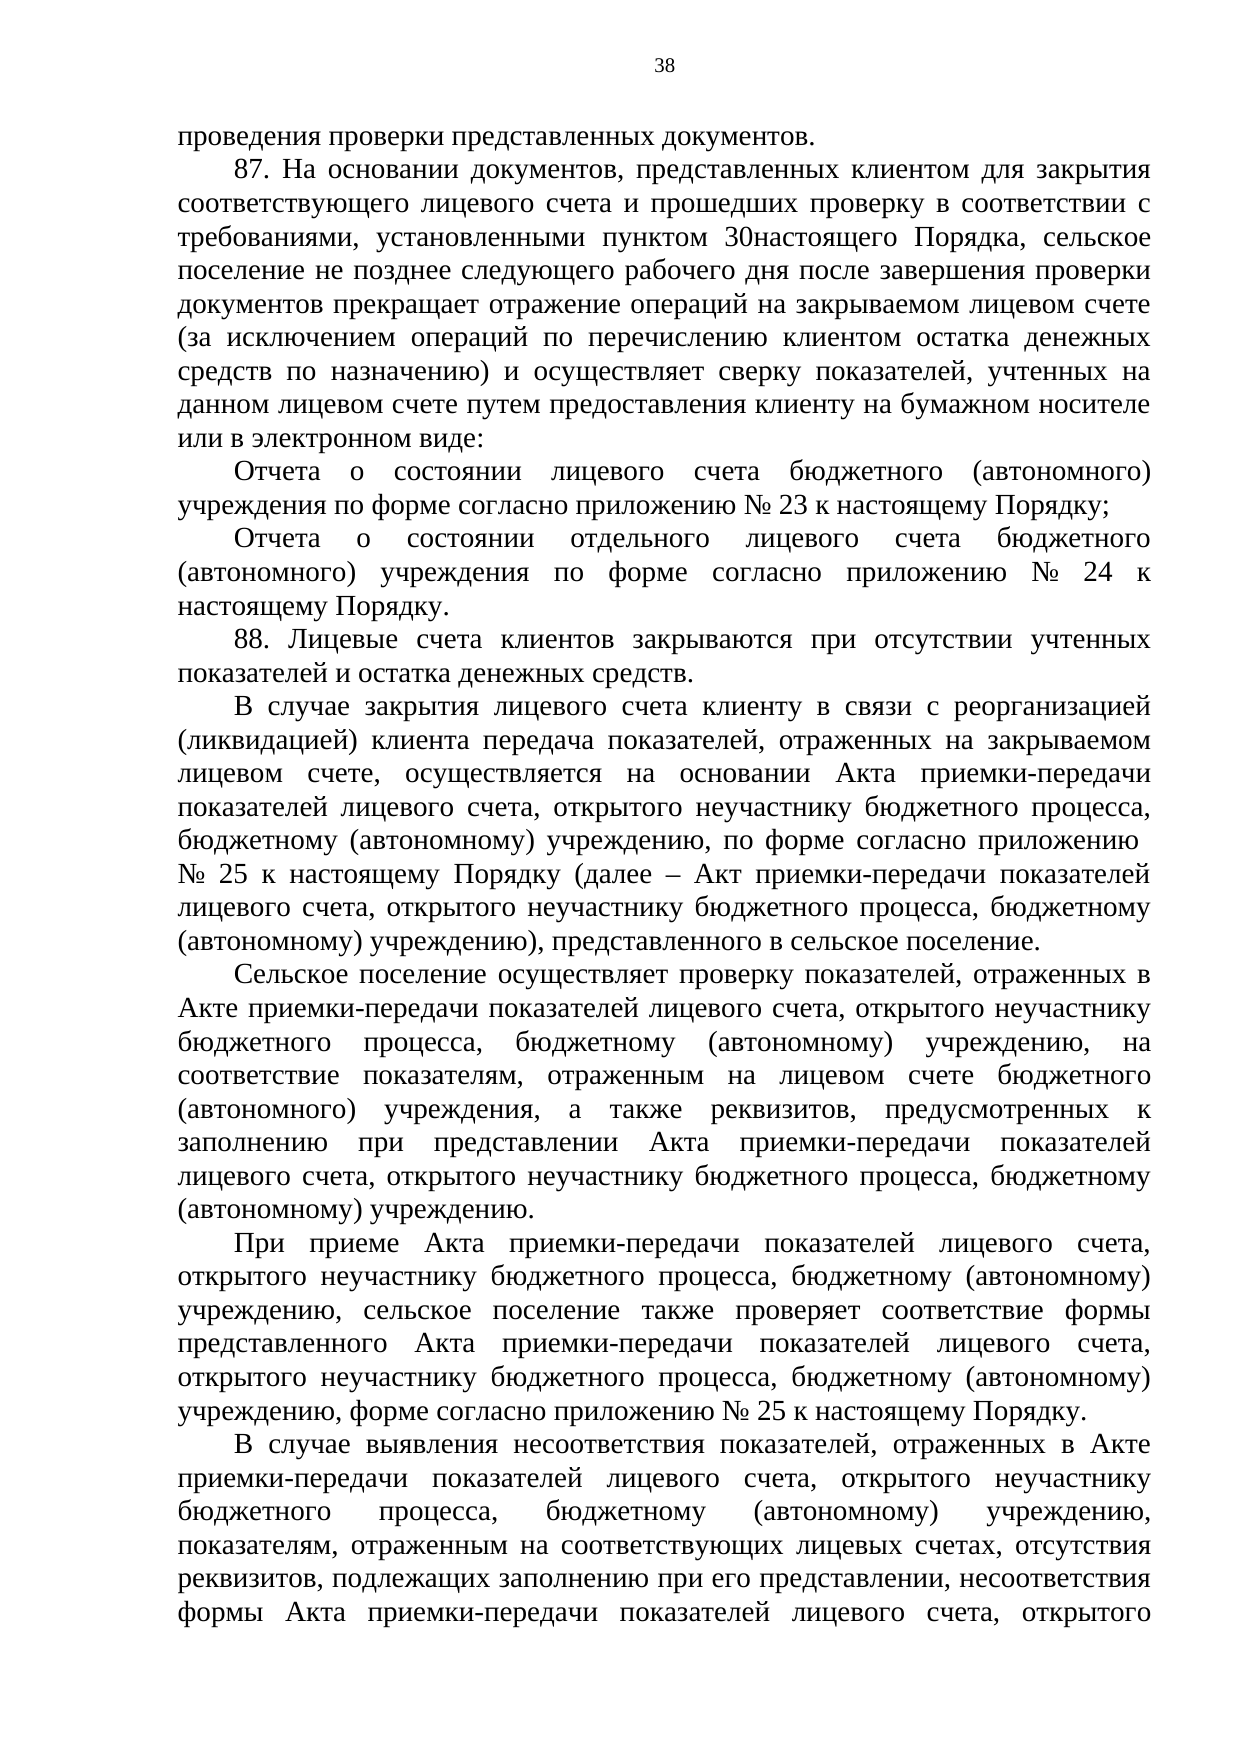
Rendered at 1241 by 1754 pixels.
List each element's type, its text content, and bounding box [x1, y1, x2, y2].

text Отчета о состоянии лицевого счета бюджетного (автономного) учреждения по форме согласно приложению № 23 к настоящему Порядку; [177, 453, 1152, 521]
text 88. Лицевые счета клиентов закрываются при отсутствии учтенных показателей и остатка денежных средств. [177, 621, 1152, 688]
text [177, 1426, 1152, 1627]
text При приеме Акта приемки-передачи показателей лицевого счета, открытого неучастнику бюджетного процесса, бюджетному (автономному) учреждению, сельское поселение также проверяет соответствие формы представленного Акта приемки-передачи показателей лицевого счета, открытого неучастнику бюджетного процесса, бюджетному (автономному) учреждению, форме согласно приложению № 25 к настоящему Порядку. [177, 1225, 1152, 1426]
text 87. На основании документов, представленных клиентом для закрытия соответствующего лицевого счета и прошедших проверку в соответствии с требованиями, установленными пунктом 30настоящего Порядка, сельское поселение не позднее следующего рабочего дня после завершения проверки документов прекращает отражение операций на закрываемом лицевом счете (за исключением операций по перечислению клиентом остатка денежных средств по назначению) и осуществляет сверку показателей, учтенных на данном лицевом счете путем предоставления клиенту на бумажном носителе или в электронном виде: [177, 152, 1152, 453]
text В случае закрытия лицевого счета клиенту в связи с реорганизацией (ликвидацией) клиента передача показателей, отраженных на закрываемом лицевом счете, осуществляется на основании Акта приемки-передачи показателей лицевого счета, открытого неучастнику бюджетного процесса, бюджетному (автономному) учреждению, по форме согласно приложению № 25 к настоящему Порядку (далее – Акт приемки-передачи показателей лицевого счета, открытого неучастнику бюджетного процесса, бюджетному (автономному) учреждению), представленного в сельское поселение. [177, 688, 1152, 957]
text Сельское поселение осуществляет проверку показателей, отраженных в Акте приемки-передачи показателей лицевого счета, открытого неучастнику бюджетного процесса, бюджетному (автономному) учреждению, на соответствие показателям, отраженным на лицевом счете бюджетного (автономного) учреждения, а также реквизитов, предусмотренных к заполнению при представлении Акта приемки-передачи показателей лицевого счета, открытого неучастнику бюджетного процесса, бюджетному (автономному) учреждению. [177, 957, 1152, 1225]
text Отчета о состоянии отдельного лицевого счета бюджетного (автономного) учреждения по форме согласно приложению № 24 к настоящему Порядку. [177, 521, 1152, 621]
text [177, 118, 1152, 152]
